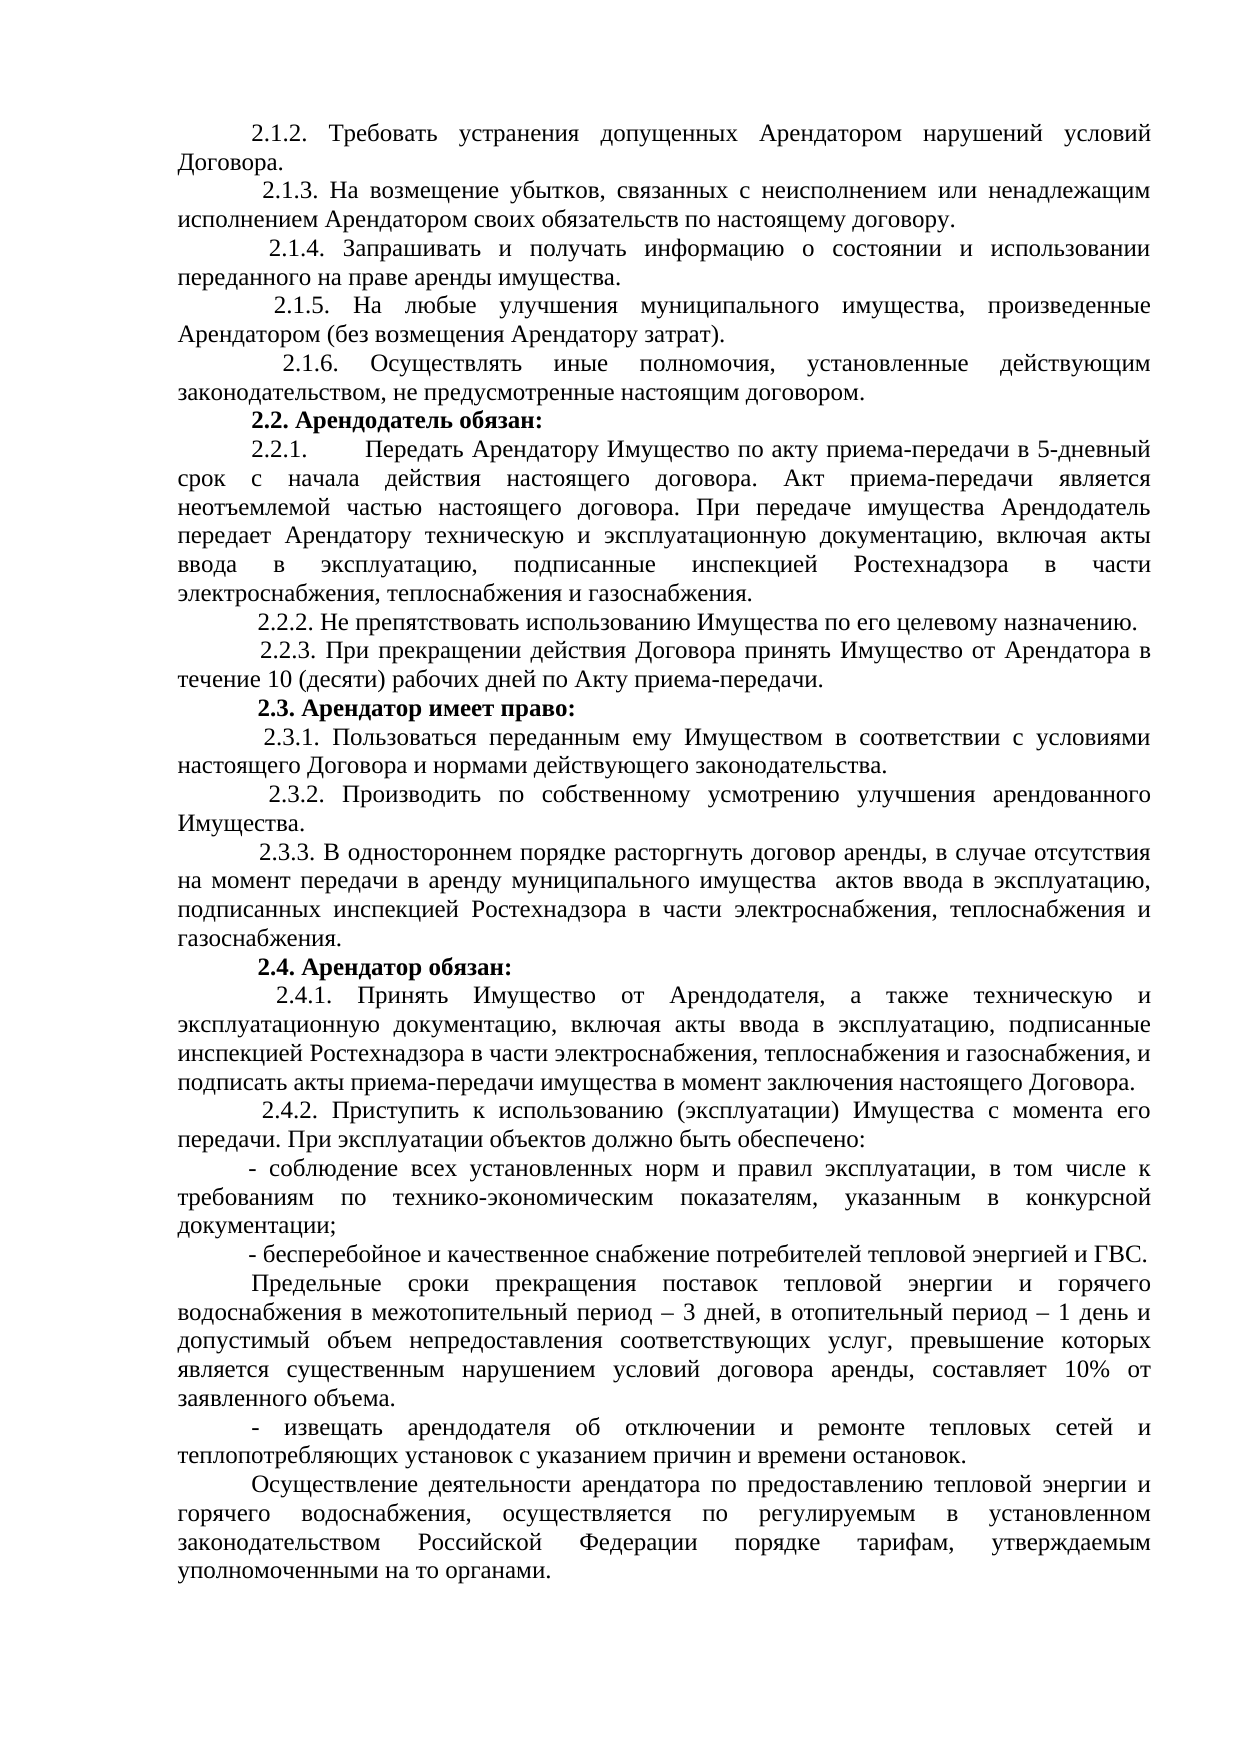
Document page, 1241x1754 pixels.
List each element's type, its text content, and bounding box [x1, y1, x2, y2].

text - извещать арендодателя об отключении и ремонте тепловых сетей и теплопотребляющих установок с указанием причин и времени остановок. [177, 1412, 1152, 1469]
text 2.4. Арендатор обязан: [177, 952, 1152, 981]
text - соблюдение всех установленных норм и правил эксплуатации, в том числе к требованиям по технико-экономическим показателям, указанным в конкурсной документации; [177, 1153, 1152, 1239]
text 2.3. Арендатор имеет право: [177, 693, 1152, 722]
text 2.1.5. На любые улучшения муниципального имущества, произведенные Арендатором (без возмещения Арендатору затрат). [177, 291, 1152, 348]
text - бесперебойное и качественное снабжение потребителей тепловой энергией и ГВС. [177, 1239, 1152, 1268]
text 2.2.3. При прекращении действия Договора принять Имущество от Арендатора в течение 10 (десяти) рабочих дней по Акту приема-передачи. [177, 636, 1152, 693]
text 2.2. Арендодатель обязан: [177, 406, 1152, 434]
text 2.1.3. На возмещение убытков, связанных с неисполнением или ненадлежащим исполнением Арендатором своих обязательств по настоящему договору. [177, 176, 1152, 233]
list Передать Арендатору Имущество по акту приема-передачи в 5-дневный срок с начала действия настоящего договора. Акт приема-передачи является неотъемлемой частью настоящего договора. При передаче имущества Арендодатель передает Арендатору техническую и эксплуатационную документацию, включая акты ввода в эксплуатацию, подписанные инспекцией Ростехнадзора в части электроснабжения, теплоснабжения и газоснабжения. [177, 434, 1152, 607]
text 2.3.2. Производить по собственному усмотрению улучшения арендованного Имущества. [177, 779, 1152, 837]
text 2.2.2. Не препятствовать использованию Имущества по его целевому назначению. [177, 607, 1152, 636]
text 2.4.1. Принять Имущество от Арендодателя, а также техническую и эксплуатационную документацию, включая акты ввода в эксплуатацию, подписанные инспекцией Ростехнадзора в части электроснабжения, теплоснабжения и газоснабжения, и подписать акты приема-передачи имущества в момент заключения настоящего Договора. [177, 981, 1152, 1096]
text 2.4.2. Приступить к использованию (эксплуатации) Имущества с момента его передачи. При эксплуатации объектов должно быть обеспечено: [177, 1096, 1152, 1153]
text 2.1.2. Требовать устранения допущенных Арендатором нарушений условий Договора. [177, 118, 1152, 176]
text Предельные сроки прекращения поставок тепловой энергии и горячего водоснабжения в межотопительный период – 3 дней, в отопительный период – 1 день и допустимый объем непредоставления соответствующих услуг, превышение которых является существенным нарушением условий договора аренды, составляет 10% от заявленного объема. [177, 1268, 1152, 1412]
text 2.3.3. В одностороннем порядке расторгнуть договор аренды, в случае отсутствия на момент передачи в аренду муниципального имущества актов ввода в эксплуатацию, подписанных инспекцией Ростехнадзора в части электроснабжения, теплоснабжения и газоснабжения. [177, 837, 1152, 952]
text 2.3.1. Пользоваться переданным ему Имуществом в соответствии с условиями настоящего Договора и нормами действующего законодательства. [177, 722, 1152, 779]
text Осуществление деятельности арендатора по предоставлению тепловой энергии и горячего водоснабжения, осуществляется по регулируемым в установленном законодательством Российской Федерации порядке тарифам, утверждаемым уполномоченными на то органами. [177, 1469, 1152, 1584]
text 2.1.4. Запрашивать и получать информацию о состоянии и использовании переданного на праве аренды имущества. [177, 233, 1152, 291]
text 2.1.6. Осуществлять иные полномочия, установленные действующим законодательством, не предусмотренные настоящим договором. [177, 348, 1152, 406]
